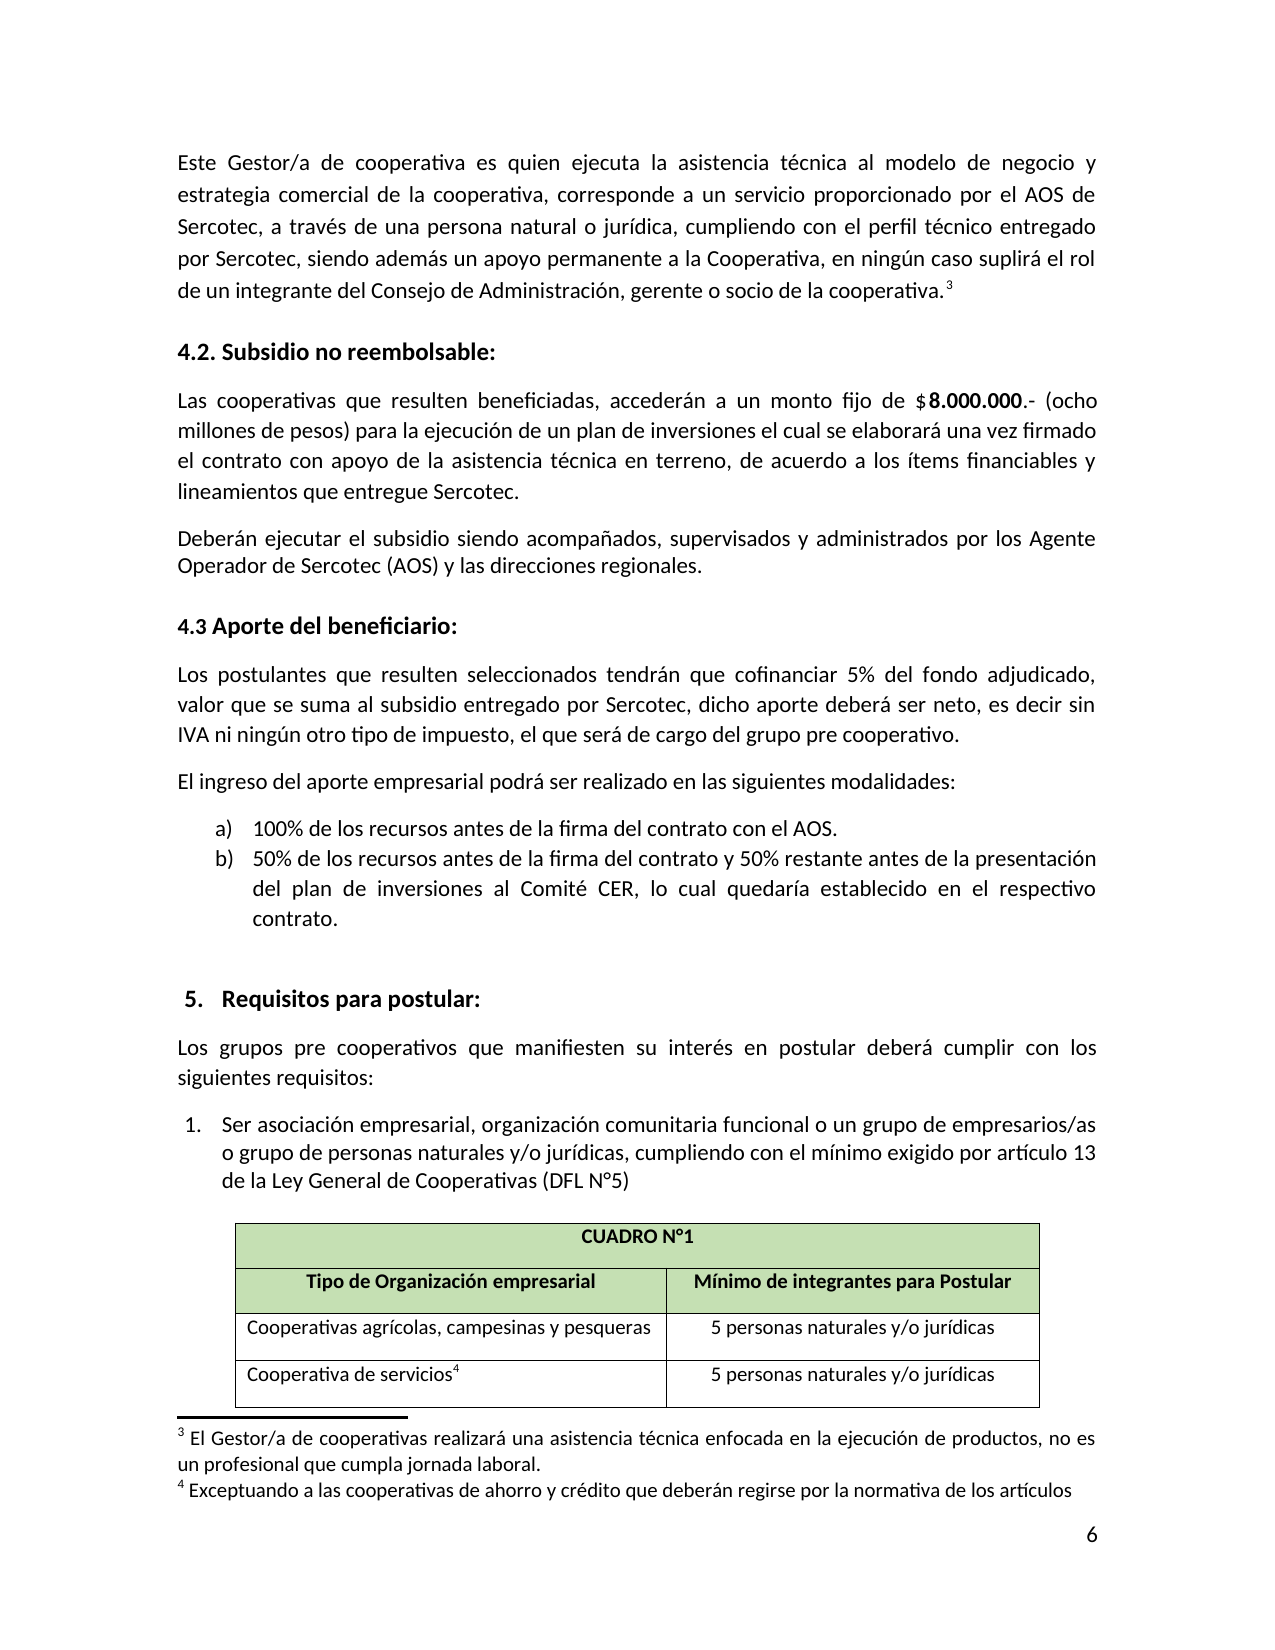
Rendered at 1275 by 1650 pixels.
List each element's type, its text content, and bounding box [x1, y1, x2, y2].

table_cell Mínimo de integrantes para Postular [667, 1269, 1039, 1313]
table_header CUADRO N°1 [236, 1224, 1039, 1268]
text Este Gestor/a de cooperativa es quien ejecuta la asistencia técnica al modelo de negocio y estrategia comercial de la cooperativa, corresponde a un servicio proporcionado por el AOS de Sercotec, a través de una persona natural o jurídica, cumpliendo con el perfil técnico entregado por Sercotec, siendo además un apoyo permanente a la Cooperativa, en ningún caso suplirá el rol de un integrante del Consejo de Administración, gerente o socio de la cooperativa. [177, 148, 1098, 304]
table_cell Tipo de Organización empresarial [236, 1269, 666, 1313]
table_cell Cooperativas agrícolas, campesinas y pesqueras [236, 1314, 666, 1360]
list Requisitos para postular: [184, 984, 1098, 1014]
text Deberán ejecutar el subsidio siendo acompañados, supervisados y administrados por los Agente Operador de Sercotec (AOS) y las direcciones regionales. [177, 524, 1098, 580]
table_cell Cooperativa de servicios [236, 1361, 666, 1407]
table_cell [667, 1361, 1039, 1407]
text Los postulantes que resulten seleccionados tendrán que cofinanciar 5% del fondo adjudicado, valor que se suma al subsidio entregado por Sercotec, dicho aporte deberá ser neto, es decir sin IVA ni ningún otro tipo de impuesto, el que será de cargo del grupo pre cooperativo. [177, 660, 1098, 748]
text 4.2. Subsidio no reembolsable: [177, 337, 1098, 367]
text El ingreso del aporte empresarial podrá ser realizado en las siguientes modalidades: [177, 767, 1098, 795]
list 50% de los recursos antes de la firma del contrato y 50% restante antes de la presentación del plan de inversiones al Comité CER, lo cual quedaría establecido en el respectivo contrato. [215, 844, 1098, 933]
list 100% de los recursos antes de la firma del contrato con el AOS. [215, 814, 1098, 842]
text Las cooperativas que resulten beneficiadas, accederán a un monto fijo de $8.000.000.- (ocho millones de pesos) para la ejecución de un plan de inversiones el cual se elaborará una vez firmado el contrato con apoyo de la asistencia técnica en terreno, de acuerdo a los ítems financiables y lineamientos que entregue Sercotec. [177, 386, 1098, 505]
text 4.3 Aporte del beneficiario: [177, 610, 1098, 641]
list Ser asociación empresarial, organización comunitaria funcional o un grupo de empresarios/as o grupo de personas naturales y/o jurídicas, cumpliendo con el mínimo exigido por artículo 13 de la Ley General de Cooperativas (DFL N°5) [184, 1110, 1098, 1194]
text Los grupos pre cooperativos que manifiesten su interés en postular deberá cumplir con los siguientes requisitos: [177, 1033, 1098, 1091]
table_cell 5 personas naturales y/o jurídicas [667, 1314, 1039, 1360]
